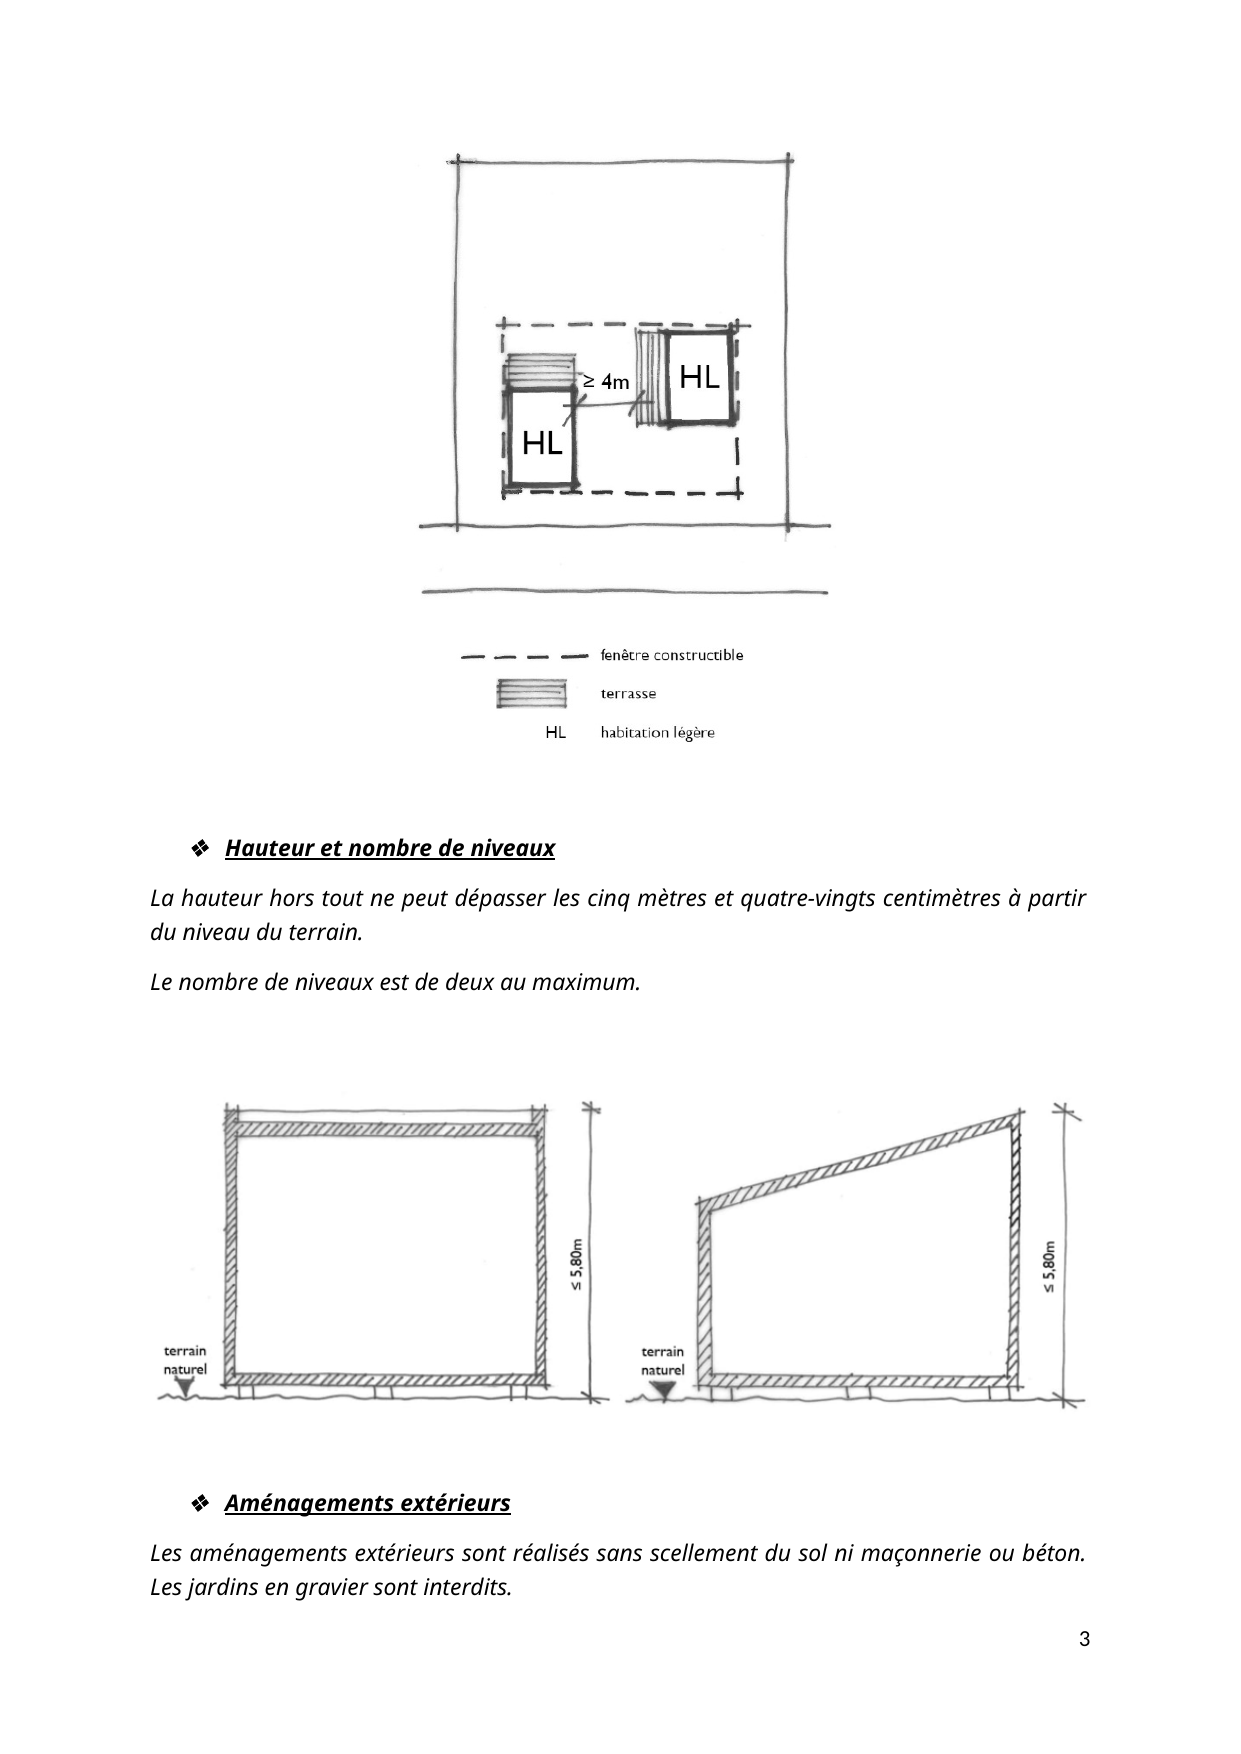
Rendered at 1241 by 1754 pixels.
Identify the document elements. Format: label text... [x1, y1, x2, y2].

text La hauteur hors tout ne peut dépasser les cinq mètres et quatre-vingts centimètres à partir du niveau du terrain. [150, 882, 1090, 947]
picture [150, 1067, 1091, 1418]
text Le nombre de niveaux est de deux au maximum. [150, 966, 1090, 998]
text Les aménagements extérieurs sont réalisés sans scellement du sol ni maçonnerie ou béton. Les jardins en gravier sont interdits. [150, 1537, 1090, 1602]
list Aménagements extérieurs [187, 1487, 1090, 1518]
list Hauteur et nombre de niveaux [187, 832, 1090, 863]
picture [399, 150, 841, 763]
